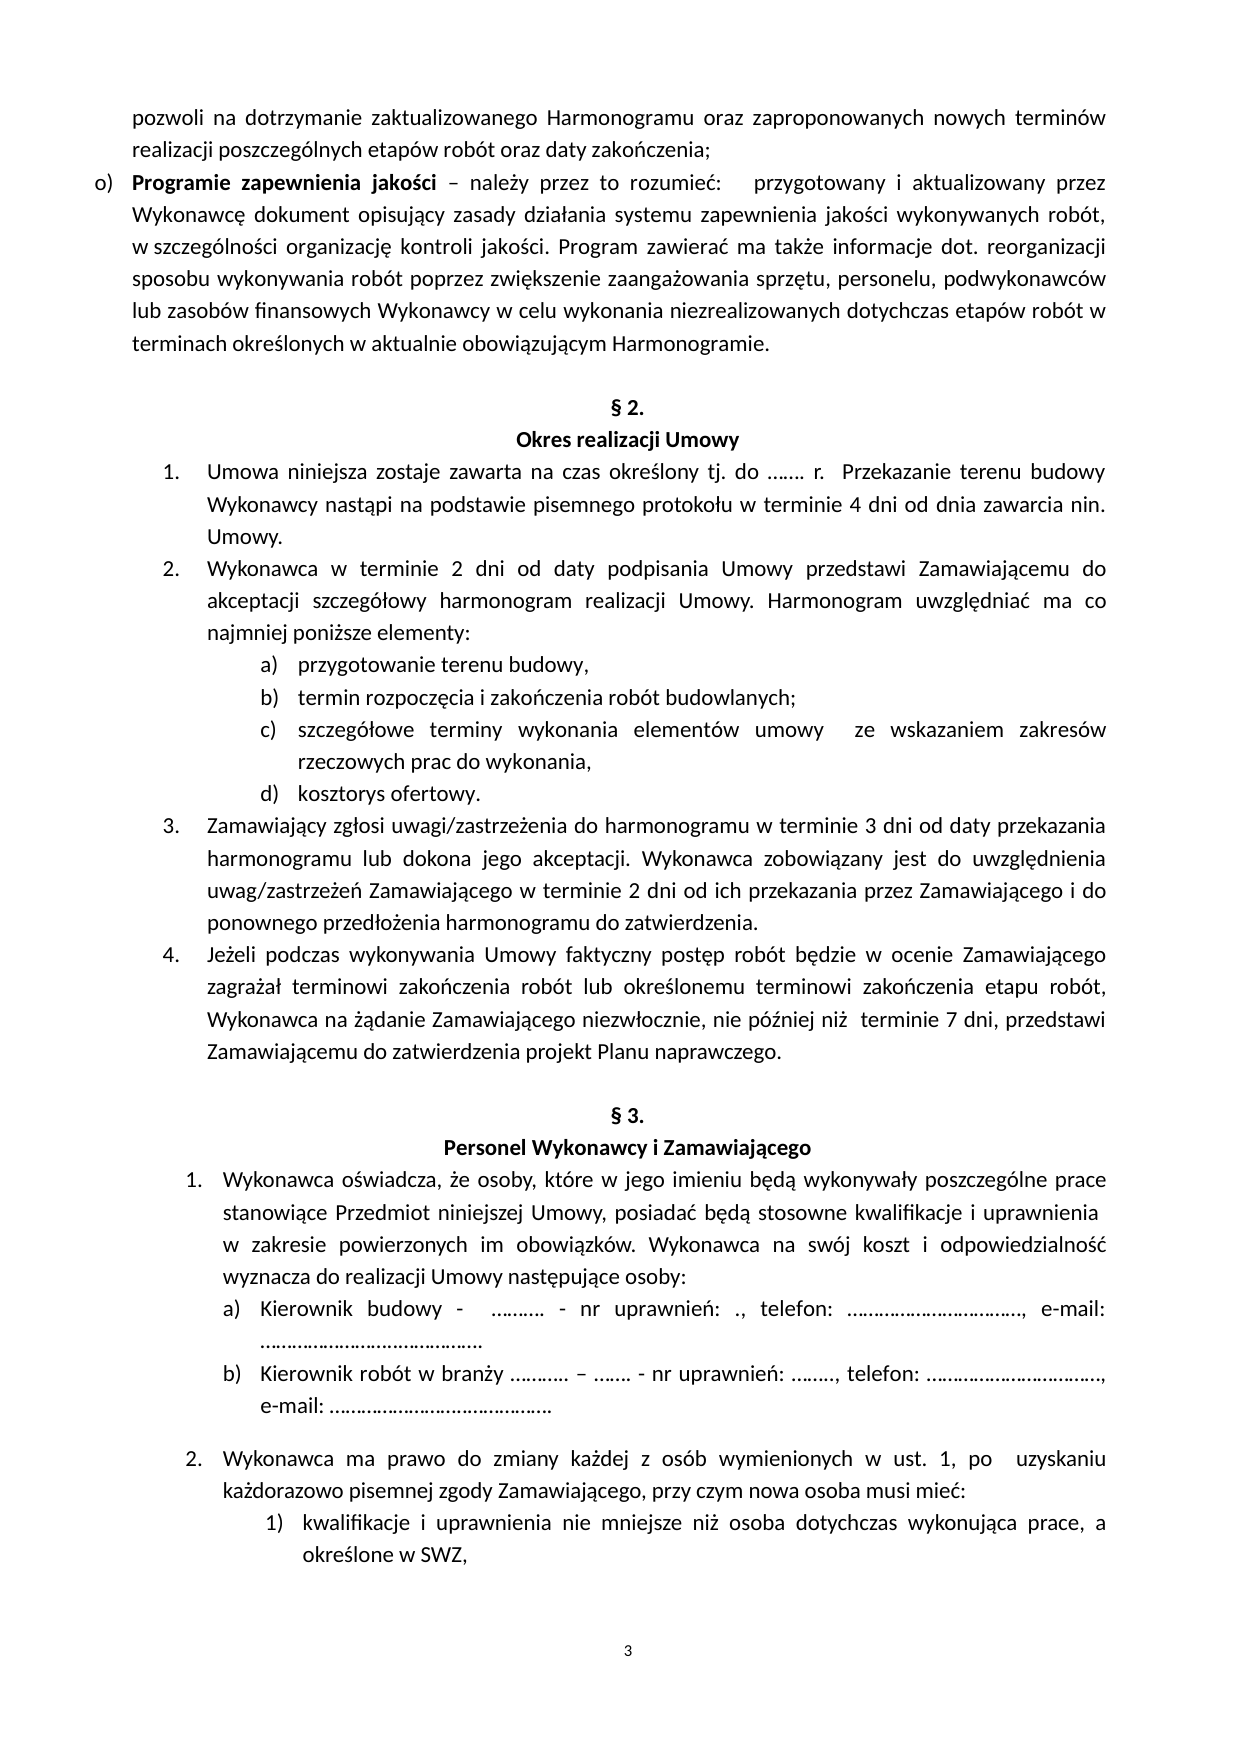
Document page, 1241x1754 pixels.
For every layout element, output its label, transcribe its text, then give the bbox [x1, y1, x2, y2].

list Wykonawca w terminie 2 dni od daty podpisania Umowy przedstawi Zamawiającemu do akceptacji szczegółowy harmonogram realizacji Umowy. Harmonogram uwzględniać ma co najmniej poniższe elementy: [162, 554, 1107, 646]
list Programie zapewnienia jakości – należy przez to rozumieć: przygotowany i aktualizowany przez Wykonawcę dokument opisujący zasady działania systemu zapewnienia jakości wykonywanych robót, w szczególności organizację kontroli jakości. Program zawierać ma także informacje dot. reorganizacji sposobu wykonywania robót poprzez zwiększenie zaangażowania sprzętu, personelu, podwykonawców lub zasobów finansowych Wykonawcy w celu wykonania niezrealizowanych dotychczas etapów robót w terminach określonych w aktualnie obowiązującym Harmonogramie. [94, 168, 1107, 357]
list termin rozpoczęcia i zakończenia robót budowlanych; [260, 683, 1107, 711]
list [94, 103, 1107, 164]
list Kierownik budowy - ………. - nr uprawnień: ., telefon: ……………………………, e-mail: ……………………..……………. [223, 1294, 1107, 1354]
list Zamawiający zgłosi uwagi/zastrzeżenia do harmonogramu w terminie 3 dni od daty przekazania harmonogramu lub dokona jego akceptacji. Wykonawca zobowiązany jest do uwzględnienia uwag/zastrzeżeń Zamawiającego w terminie 2 dni od ich przekazania przez Zamawiającego i do ponownego przedłożenia harmonogramu do zatwierdzenia. [162, 812, 1107, 936]
list Wykonawca oświadcza, że osoby, które w jego imieniu będą wykonywały poszczególne prace stanowiące Przedmiot niniejszej Umowy, posiadać będą stosowne kwalifikacje i uprawnienia w zakresie powierzonych im obowiązków. Wykonawca na swój koszt i odpowiedzialność wyznacza do realizacji Umowy następujące osoby: [185, 1166, 1107, 1290]
text § 2. [148, 393, 1107, 421]
text Personel Wykonawcy i Zamawiającego [148, 1133, 1107, 1161]
list przygotowanie terenu budowy, [260, 651, 1107, 679]
list kosztorys ofertowy. [260, 779, 1107, 807]
list Jeżeli podczas wykonywania Umowy faktyczny postęp robót będzie w ocenie Zamawiającego zagrażał terminowi zakończenia robót lub określonemu terminowi zakończenia etapu robót, Wykonawca na żądanie Zamawiającego niezwłocznie, nie później niż terminie 7 dni, przedstawi Zamawiającemu do zatwierdzenia projekt Planu naprawczego. [162, 940, 1107, 1065]
text § 3. [148, 1101, 1107, 1129]
list szczegółowe terminy wykonania elementów umowy ze wskazaniem zakresów rzeczowych prac do wykonania, [260, 715, 1107, 775]
list Kierownik robót w branży ……….. – ……. - nr uprawnień: …….., telefon: ……………………………, e-mail: ……………………..……………. [223, 1359, 1107, 1419]
list Wykonawca ma prawo do zmiany każdej z osób wymienionych w ust. 1, po uzyskaniu każdorazowo pisemnej zgody Zamawiającego, przy czym nowa osoba musi mieć: [185, 1444, 1107, 1504]
text Okres realizacji Umowy [148, 425, 1107, 453]
list kwalifikacje i uprawnienia nie mniejsze niż osoba dotychczas wykonująca prace, a określone w SWZ, [265, 1508, 1107, 1568]
list Umowa niniejsza zostaje zawarta na czas określony tj. do ……. r. Przekazanie terenu budowy Wykonawcy nastąpi na podstawie pisemnego protokołu w terminie 4 dni od dnia zawarcia nin. Umowy. [162, 457, 1107, 550]
